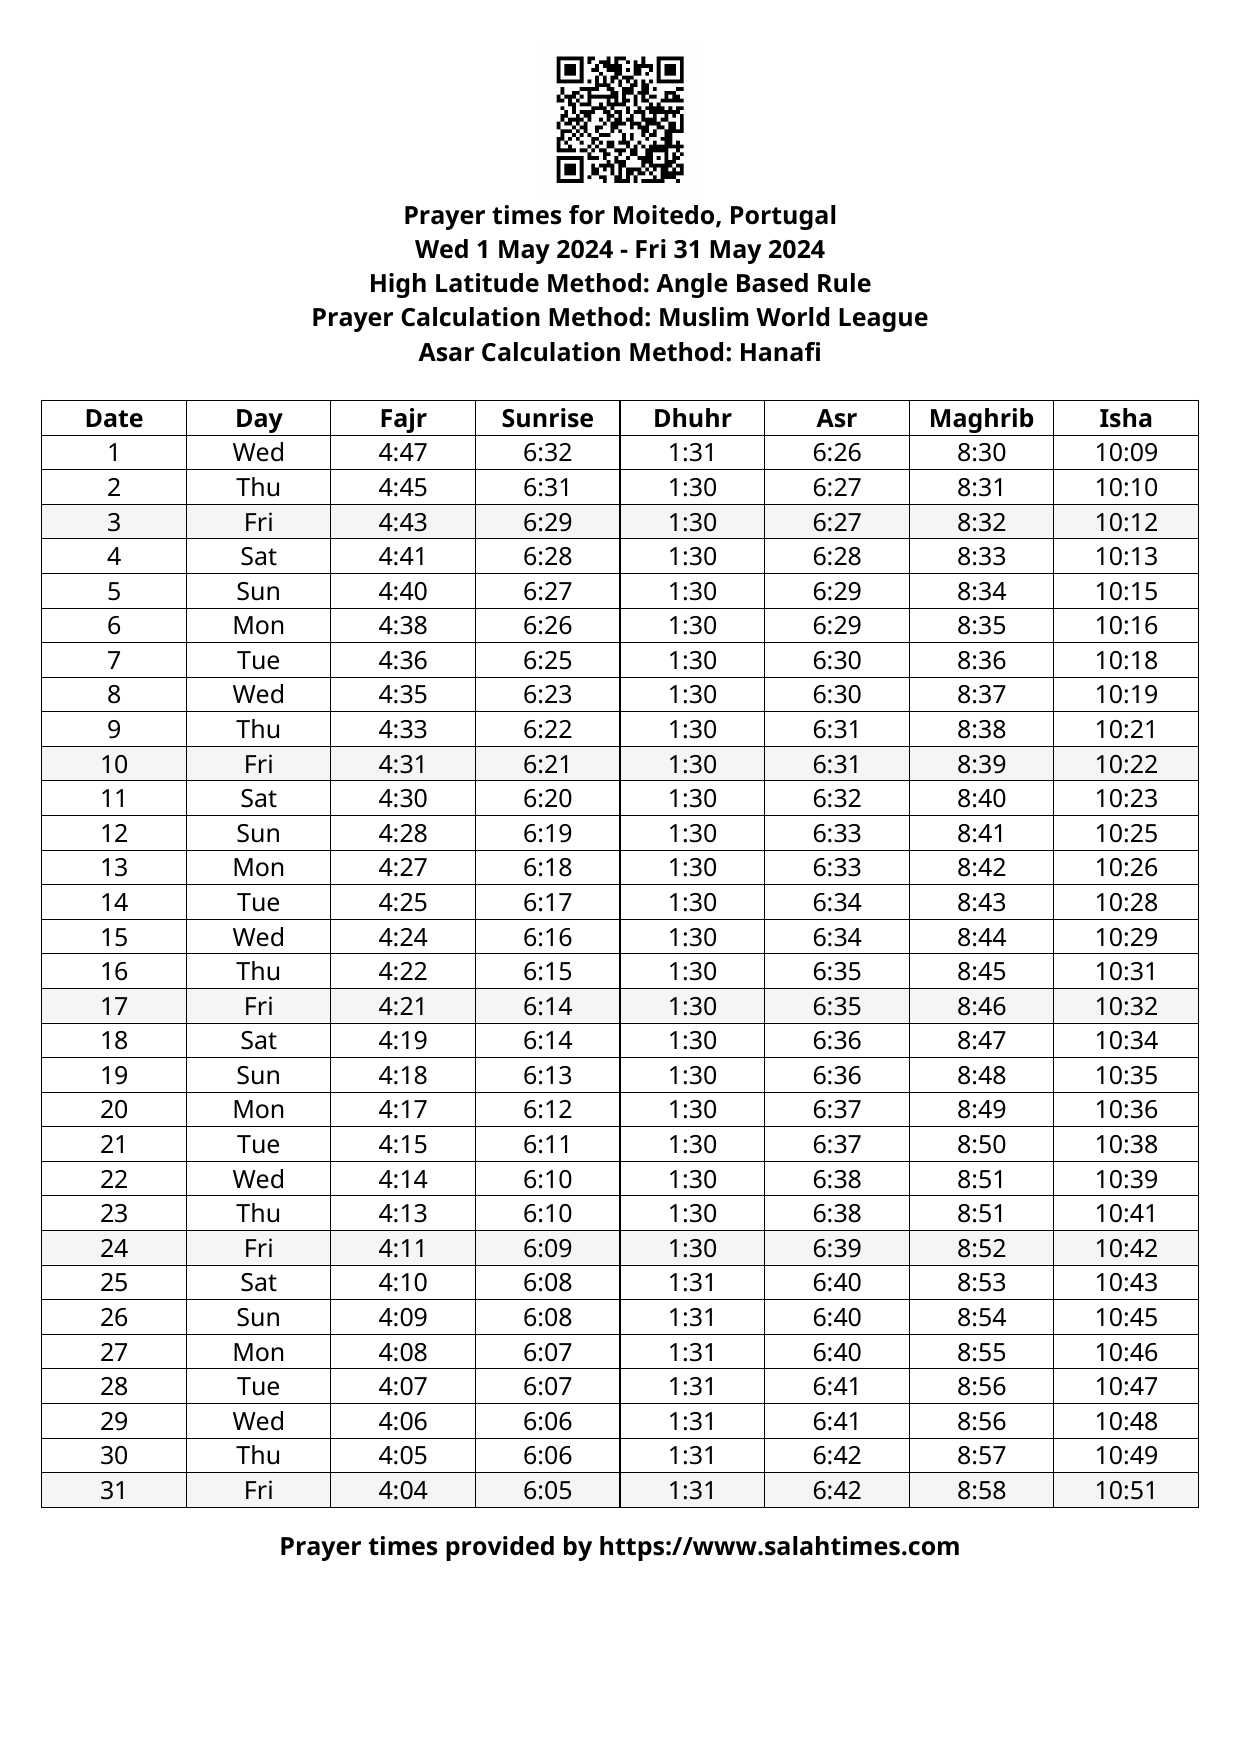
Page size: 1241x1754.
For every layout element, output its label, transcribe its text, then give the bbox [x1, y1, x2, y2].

table_cell 1:31 [621, 1369, 764, 1403]
table_cell Thu [187, 954, 330, 988]
table_cell 1:30 [621, 781, 764, 815]
table_cell 1:30 [621, 643, 764, 677]
table_header Isha [1054, 401, 1198, 434]
table_cell 10:34 [1054, 1024, 1198, 1057]
table_cell 8 [42, 678, 186, 711]
table_cell Sat [187, 1024, 330, 1057]
table_cell 8:31 [910, 470, 1053, 504]
table_cell 6:32 [476, 436, 619, 469]
table_cell 8:49 [910, 1093, 1053, 1126]
table_cell 21 [42, 1127, 186, 1161]
table_cell 6:05 [476, 1473, 619, 1507]
text Prayer times provided by https://www.salahtimes.com [42, 1528, 1198, 1563]
table_cell 3 [42, 505, 186, 538]
table_cell 6:16 [476, 920, 619, 953]
table_cell 24 [42, 1231, 186, 1264]
table_cell 10:26 [1054, 851, 1198, 884]
table_cell 4:30 [331, 781, 475, 815]
table_cell 1:31 [621, 1473, 764, 1507]
table_cell 10:15 [1054, 574, 1198, 607]
table_cell 6:31 [765, 712, 909, 746]
table_cell 26 [42, 1300, 186, 1334]
table_cell 10:18 [1054, 643, 1198, 677]
table_header Day [187, 401, 330, 434]
table_cell 4:04 [331, 1473, 475, 1507]
table_cell 6:28 [476, 539, 619, 573]
table_cell 13 [42, 851, 186, 884]
table_cell 6:10 [476, 1162, 619, 1195]
table_cell 8:45 [910, 954, 1053, 988]
table_cell 1:30 [621, 1058, 764, 1092]
table_cell Wed [187, 1162, 330, 1195]
table_cell 4:19 [331, 1024, 475, 1057]
table_cell 8:50 [910, 1127, 1053, 1161]
table_cell Mon [187, 1093, 330, 1126]
table_cell 1:31 [621, 436, 764, 469]
table_cell 4:33 [331, 712, 475, 746]
table_cell 10:42 [1054, 1231, 1198, 1264]
table_cell 1:30 [621, 851, 764, 884]
table_cell Wed [187, 436, 330, 469]
table_cell 1:30 [621, 747, 764, 780]
table_cell 4:10 [331, 1266, 475, 1299]
table_cell 6:27 [765, 505, 909, 538]
table_cell 6:29 [765, 574, 909, 607]
table_cell 10:35 [1054, 1058, 1198, 1092]
table_cell 6:23 [476, 678, 619, 711]
table_cell 16 [42, 954, 186, 988]
table_cell Fri [187, 505, 330, 538]
table_cell 1:30 [621, 1093, 764, 1126]
table_cell 1:30 [621, 712, 764, 746]
table_cell 6:15 [476, 954, 619, 988]
text High Latitude Method: Angle Based Rule [42, 266, 1198, 300]
table_header Fajr [331, 401, 475, 434]
table_cell 6:18 [476, 851, 619, 884]
table_cell 6:08 [476, 1266, 619, 1299]
table_cell 10:23 [1054, 781, 1198, 815]
table_cell 6:40 [765, 1335, 909, 1368]
table_cell 6:07 [476, 1369, 619, 1403]
table_cell 6:30 [765, 643, 909, 677]
table_cell 6:34 [765, 885, 909, 919]
table_cell 4:38 [331, 609, 475, 642]
table_cell 1:30 [621, 1024, 764, 1057]
table_cell 4:45 [331, 470, 475, 504]
table_cell 6:31 [476, 470, 619, 504]
table_cell 4 [42, 539, 186, 573]
table_cell 10:10 [1054, 470, 1198, 504]
table_cell 6:42 [765, 1439, 909, 1472]
table_cell 8:33 [910, 539, 1053, 573]
table_cell 1:30 [621, 1231, 764, 1264]
table_cell 8:46 [910, 989, 1053, 1022]
table_cell 8:35 [910, 609, 1053, 642]
table_cell 1:30 [621, 470, 764, 504]
table_cell 8:36 [910, 643, 1053, 677]
table_cell 8:52 [910, 1231, 1053, 1264]
table_cell 14 [42, 885, 186, 919]
table_cell 6:14 [476, 1024, 619, 1057]
table_cell 6:27 [476, 574, 619, 607]
table_cell Fri [187, 747, 330, 780]
table_cell Thu [187, 470, 330, 504]
table_cell 8:41 [910, 816, 1053, 849]
table_cell 6:07 [476, 1335, 619, 1368]
table_cell 4:07 [331, 1369, 475, 1403]
table_cell 6:36 [765, 1058, 909, 1092]
table_cell Sat [187, 539, 330, 573]
table_cell 10:32 [1054, 989, 1198, 1022]
table_cell 22 [42, 1162, 186, 1195]
table_cell 8:51 [910, 1196, 1053, 1230]
table_cell 4:15 [331, 1127, 475, 1161]
table_cell 6:19 [476, 816, 619, 849]
table_cell 6:14 [476, 989, 619, 1022]
table_cell Fri [187, 1231, 330, 1264]
table_cell 10:39 [1054, 1162, 1198, 1195]
table_cell 23 [42, 1196, 186, 1230]
table_cell 10:19 [1054, 678, 1198, 711]
table_cell 6:33 [765, 816, 909, 849]
table_cell 17 [42, 989, 186, 1022]
table_cell 20 [42, 1093, 186, 1126]
table_cell 6:38 [765, 1162, 909, 1195]
table_cell 6:29 [476, 505, 619, 538]
table_cell 6:20 [476, 781, 619, 815]
table_cell 6 [42, 609, 186, 642]
table_cell 4:13 [331, 1196, 475, 1230]
table_cell 8:56 [910, 1369, 1053, 1403]
table_cell 4:11 [331, 1231, 475, 1264]
table_cell 8:38 [910, 712, 1053, 746]
table_cell 8:47 [910, 1024, 1053, 1057]
table_cell Tue [187, 885, 330, 919]
table_cell Thu [187, 712, 330, 746]
table_cell 1:30 [621, 574, 764, 607]
table_cell 6:22 [476, 712, 619, 746]
table_cell 6:26 [765, 436, 909, 469]
table_cell 18 [42, 1024, 186, 1057]
table_header Date [42, 401, 186, 434]
table_cell 6:10 [476, 1196, 619, 1230]
table_cell Mon [187, 1335, 330, 1368]
table_cell Sun [187, 574, 330, 607]
table_cell 6:21 [476, 747, 619, 780]
table_cell Thu [187, 1196, 330, 1230]
table_cell 6:11 [476, 1127, 619, 1161]
table_cell 6:13 [476, 1058, 619, 1092]
table_cell 10 [42, 747, 186, 780]
table_cell 6:39 [765, 1231, 909, 1264]
table_cell 4:40 [331, 574, 475, 607]
table_cell 6:26 [476, 609, 619, 642]
table_cell 10:09 [1054, 436, 1198, 469]
text Wed 1 May 2024 - Fri 31 May 2024 [42, 232, 1198, 266]
table_cell 1:30 [621, 1127, 764, 1161]
table_cell 6:35 [765, 954, 909, 988]
table_cell 10:25 [1054, 816, 1198, 849]
table_cell 6:40 [765, 1300, 909, 1334]
table_cell Thu [187, 1439, 330, 1472]
table_cell 6:36 [765, 1024, 909, 1057]
table_cell 6:32 [765, 781, 909, 815]
table_cell 19 [42, 1058, 186, 1092]
table_cell 6:06 [476, 1439, 619, 1472]
table_cell 10:28 [1054, 885, 1198, 919]
table_cell 8:54 [910, 1300, 1053, 1334]
table_cell 6:25 [476, 643, 619, 677]
table_cell 6:41 [765, 1404, 909, 1437]
table_cell 29 [42, 1404, 186, 1437]
table_cell Sat [187, 781, 330, 815]
table_cell 4:43 [331, 505, 475, 538]
table_cell 31 [42, 1473, 186, 1507]
table_cell 10:46 [1054, 1335, 1198, 1368]
table_cell 10:22 [1054, 747, 1198, 780]
table_cell 1:30 [621, 816, 764, 849]
table_cell 8:56 [910, 1404, 1053, 1437]
table_cell 6:41 [765, 1369, 909, 1403]
table_cell 1:30 [621, 989, 764, 1022]
table_cell 4:25 [331, 885, 475, 919]
table_cell 8:55 [910, 1335, 1053, 1368]
table_cell 1 [42, 436, 186, 469]
table_header Sunrise [476, 401, 619, 434]
table_cell 4:28 [331, 816, 475, 849]
table_cell 6:09 [476, 1231, 619, 1264]
text Prayer times for Moitedo, Portugal [42, 198, 1198, 232]
table_cell 4:17 [331, 1093, 475, 1126]
table_cell Tue [187, 643, 330, 677]
table_cell 4:14 [331, 1162, 475, 1195]
table_cell 6:33 [765, 851, 909, 884]
table_cell 15 [42, 920, 186, 953]
table_cell 1:30 [621, 678, 764, 711]
table_cell 1:30 [621, 505, 764, 538]
table_cell 6:38 [765, 1196, 909, 1230]
table_cell 6:40 [765, 1266, 909, 1299]
table_cell 4:47 [331, 436, 475, 469]
table_cell 4:18 [331, 1058, 475, 1092]
table_cell 10:21 [1054, 712, 1198, 746]
table_cell 1:30 [621, 539, 764, 573]
table_cell 4:24 [331, 920, 475, 953]
table_cell 8:48 [910, 1058, 1053, 1092]
table_cell 4:31 [331, 747, 475, 780]
table_cell Wed [187, 1404, 330, 1437]
table_cell Sun [187, 1058, 330, 1092]
table_cell 10:38 [1054, 1127, 1198, 1161]
table_cell 6:17 [476, 885, 619, 919]
table_cell 6:37 [765, 1093, 909, 1126]
table_cell 4:05 [331, 1439, 475, 1472]
table_cell 8:39 [910, 747, 1053, 780]
table_cell Sun [187, 1300, 330, 1334]
table_cell Sat [187, 1266, 330, 1299]
table_cell 1:30 [621, 609, 764, 642]
picture [542, 41, 699, 198]
table_cell 6:31 [765, 747, 909, 780]
table_cell Fri [187, 1473, 330, 1507]
table_cell Tue [187, 1127, 330, 1161]
table_cell 6:29 [765, 609, 909, 642]
table_cell 6:37 [765, 1127, 909, 1161]
table_cell 8:51 [910, 1162, 1053, 1195]
table_cell 6:08 [476, 1300, 619, 1334]
table_cell 7 [42, 643, 186, 677]
table_header Dhuhr [621, 401, 764, 434]
table_cell 6:34 [765, 920, 909, 953]
table_cell Fri [187, 989, 330, 1022]
table_cell 1:31 [621, 1266, 764, 1299]
table_cell 8:43 [910, 885, 1053, 919]
table_cell 4:06 [331, 1404, 475, 1437]
table_cell 10:41 [1054, 1196, 1198, 1230]
table_cell 8:34 [910, 574, 1053, 607]
table_cell 6:28 [765, 539, 909, 573]
table_cell 28 [42, 1369, 186, 1403]
table_cell 8:37 [910, 678, 1053, 711]
table_header Maghrib [910, 401, 1053, 434]
table_cell 25 [42, 1266, 186, 1299]
table_cell 8:30 [910, 436, 1053, 469]
table_cell 1:31 [621, 1404, 764, 1437]
table_cell 6:12 [476, 1093, 619, 1126]
table_cell 11 [42, 781, 186, 815]
table_cell 8:58 [910, 1473, 1053, 1507]
table_cell Mon [187, 609, 330, 642]
table_cell 27 [42, 1335, 186, 1368]
table_cell Mon [187, 851, 330, 884]
table_cell 4:21 [331, 989, 475, 1022]
table_cell 8:32 [910, 505, 1053, 538]
table_cell 5 [42, 574, 186, 607]
table_cell 10:36 [1054, 1093, 1198, 1126]
table_cell 6:06 [476, 1404, 619, 1437]
table_cell 4:27 [331, 851, 475, 884]
table_cell 10:31 [1054, 954, 1198, 988]
table_cell 6:42 [765, 1473, 909, 1507]
table_header Asr [765, 401, 909, 434]
table_cell 1:30 [621, 1196, 764, 1230]
table_cell 10:48 [1054, 1404, 1198, 1437]
table_cell 1:30 [621, 885, 764, 919]
table_cell 8:57 [910, 1439, 1053, 1472]
table_cell 30 [42, 1439, 186, 1472]
text Prayer Calculation Method: Muslim World League [42, 300, 1198, 334]
table_cell 10:13 [1054, 539, 1198, 573]
table_cell 12 [42, 816, 186, 849]
table_cell 10:49 [1054, 1439, 1198, 1472]
table_cell 10:45 [1054, 1300, 1198, 1334]
table_cell 8:53 [910, 1266, 1053, 1299]
table_cell 10:43 [1054, 1266, 1198, 1299]
table_cell 1:30 [621, 920, 764, 953]
table_cell 4:22 [331, 954, 475, 988]
table_cell Wed [187, 678, 330, 711]
table_cell 10:51 [1054, 1473, 1198, 1507]
table_cell 1:31 [621, 1300, 764, 1334]
table_cell 8:44 [910, 920, 1053, 953]
table_cell 4:41 [331, 539, 475, 573]
table_cell Tue [187, 1369, 330, 1403]
table_cell 6:35 [765, 989, 909, 1022]
table_cell 4:08 [331, 1335, 475, 1368]
table_cell Sun [187, 816, 330, 849]
table_cell 1:30 [621, 954, 764, 988]
table_cell 2 [42, 470, 186, 504]
table_cell 9 [42, 712, 186, 746]
text Asar Calculation Method: Hanafi [42, 334, 1198, 368]
table_cell 4:09 [331, 1300, 475, 1334]
table_cell 4:35 [331, 678, 475, 711]
table_cell 10:16 [1054, 609, 1198, 642]
table_cell 1:30 [621, 1162, 764, 1195]
table_cell 10:12 [1054, 505, 1198, 538]
table_cell 10:29 [1054, 920, 1198, 953]
table_cell 10:47 [1054, 1369, 1198, 1403]
table_cell 6:27 [765, 470, 909, 504]
table_cell 6:30 [765, 678, 909, 711]
table_cell 1:31 [621, 1335, 764, 1368]
table_cell 8:40 [910, 781, 1053, 815]
table_cell Wed [187, 920, 330, 953]
table_cell 4:36 [331, 643, 475, 677]
table_cell 1:31 [621, 1439, 764, 1472]
table_cell 8:42 [910, 851, 1053, 884]
